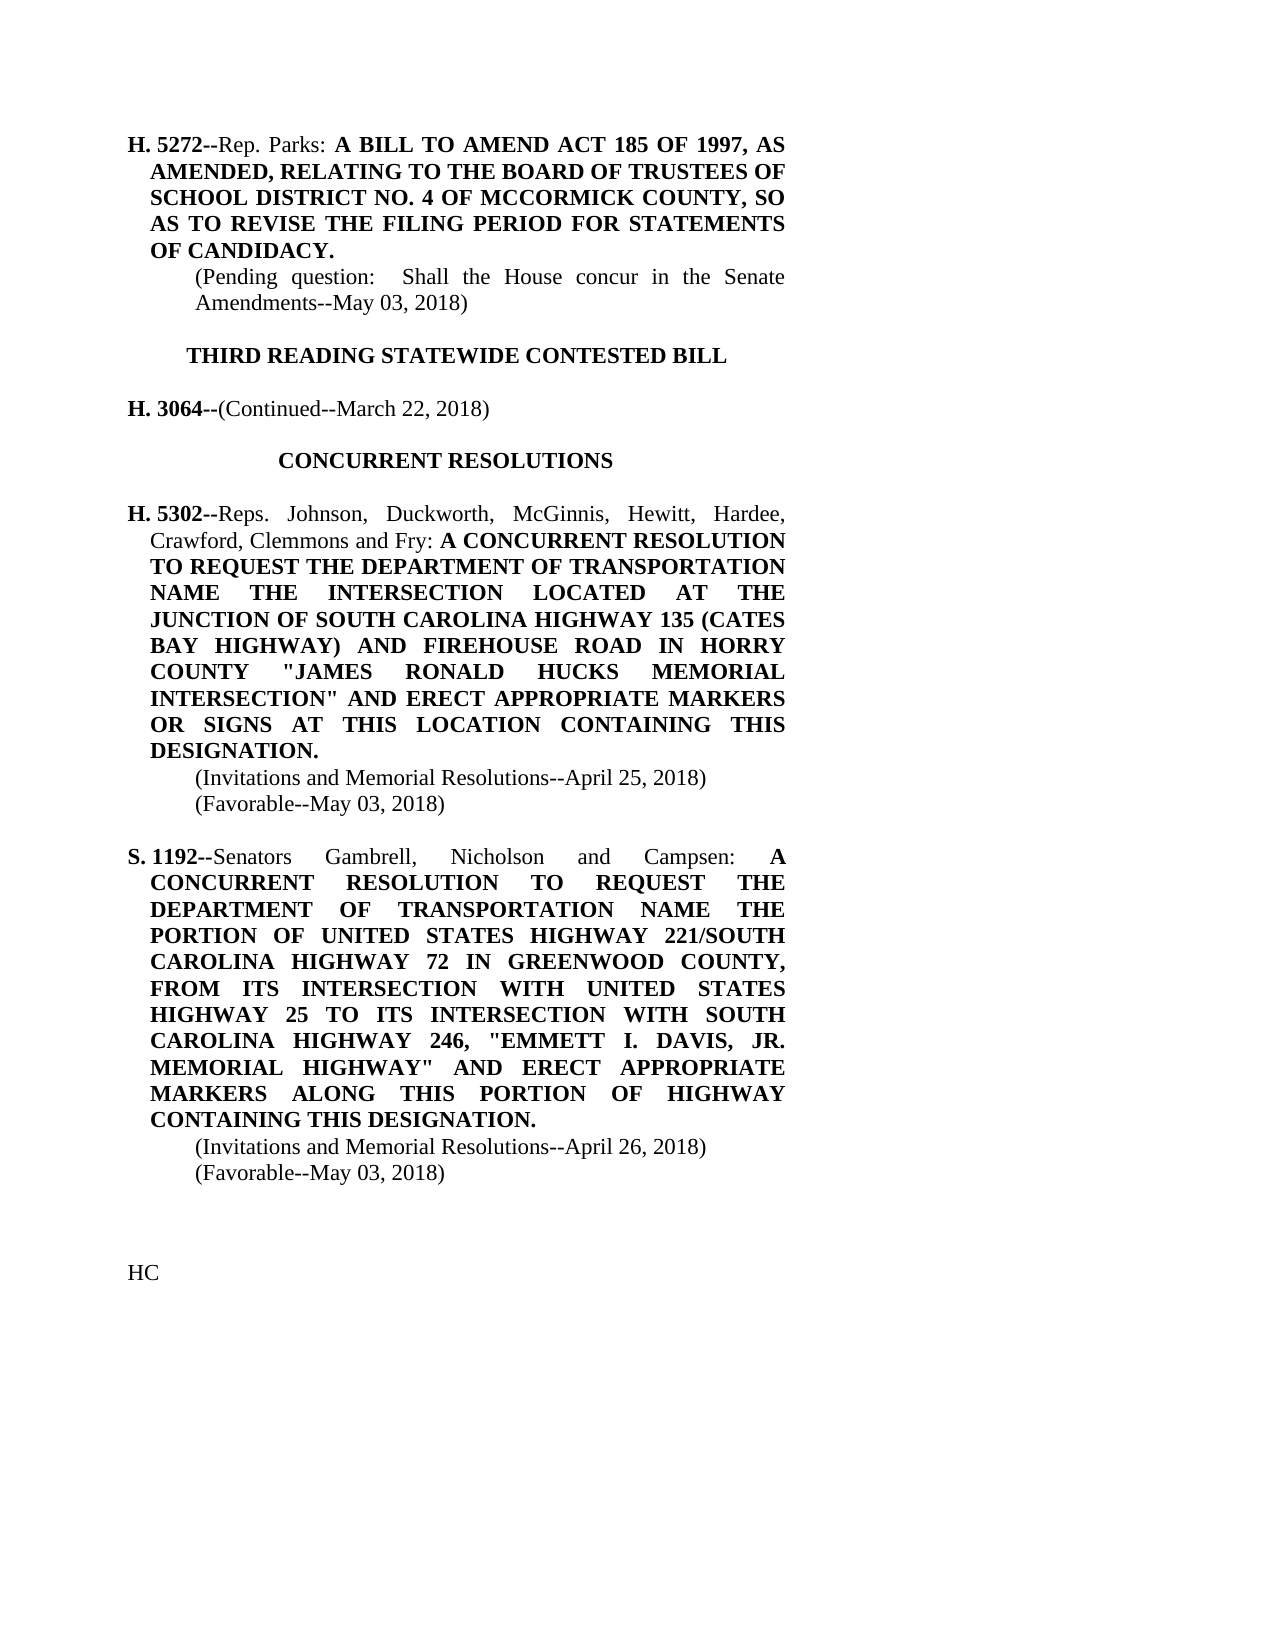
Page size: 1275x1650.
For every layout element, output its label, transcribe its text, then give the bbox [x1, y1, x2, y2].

text CONCURRENT RESOLUTIONS [105, 448, 786, 474]
text H. 5302--Reps. Johnson, Duckworth, McGinnis, Hewitt, Hardee, Crawford, Clemmons and Fry: A CONCURRENT RESOLUTION TO REQUEST THE DEPARTMENT OF TRANSPORTATION NAME THE INTERSECTION LOCATED AT THE JUNCTION OF SOUTH CAROLINA HIGHWAY 135 (CATES BAY HIGHWAY) AND FIREHOUSE ROAD IN HORRY COUNTY "JAMES RONALD HUCKS MEMORIAL INTERSECTION" AND ERECT APPROPRIATE MARKERS OR SIGNS AT THIS LOCATION CONTAINING THIS DESIGNATION. [127, 500, 786, 764]
text S. 1192--Senators Gambrell, Nicholson and Campsen: A CONCURRENT RESOLUTION TO REQUEST THE DEPARTMENT OF TRANSPORTATION NAME THE PORTION OF UNITED STATES HIGHWAY 221/SOUTH CAROLINA HIGHWAY 72 IN GREENWOOD COUNTY, FROM ITS INTERSECTION WITH UNITED STATES HIGHWAY 25 TO ITS INTERSECTION WITH SOUTH CAROLINA HIGHWAY 246, "EMMETT I. DAVIS, JR. MEMORIAL HIGHWAY" AND ERECT APPROPRIATE MARKERS ALONG THIS PORTION OF HIGHWAY CONTAINING THIS DESIGNATION. [127, 843, 786, 1133]
text (Invitations and Memorial Resolutions--April 25, 2018) [195, 764, 786, 790]
text THIRD READING STATEWIDE CONTESTED BILL [127, 342, 786, 368]
text H. 5272--Rep. Parks: A BILL TO AMEND ACT 185 OF 1997, AS AMENDED, RELATING TO THE BOARD OF TRUSTEES OF SCHOOL DISTRICT NO. 4 OF MCCORMICK COUNTY, SO AS TO REVISE THE FILING PERIOD FOR STATEMENTS OF CANDIDACY. [127, 131, 786, 263]
text (Favorable--May 03, 2018) [195, 790, 786, 817]
text (Pending question: Shall the House concur in the Senate Amendments--May 03, 2018) [195, 263, 786, 316]
text H. 3064--(Continued--March 22, 2018) [127, 395, 786, 421]
text (Favorable--May 03, 2018) [195, 1159, 786, 1186]
text (Invitations and Memorial Resolutions--April 26, 2018) [195, 1133, 786, 1159]
